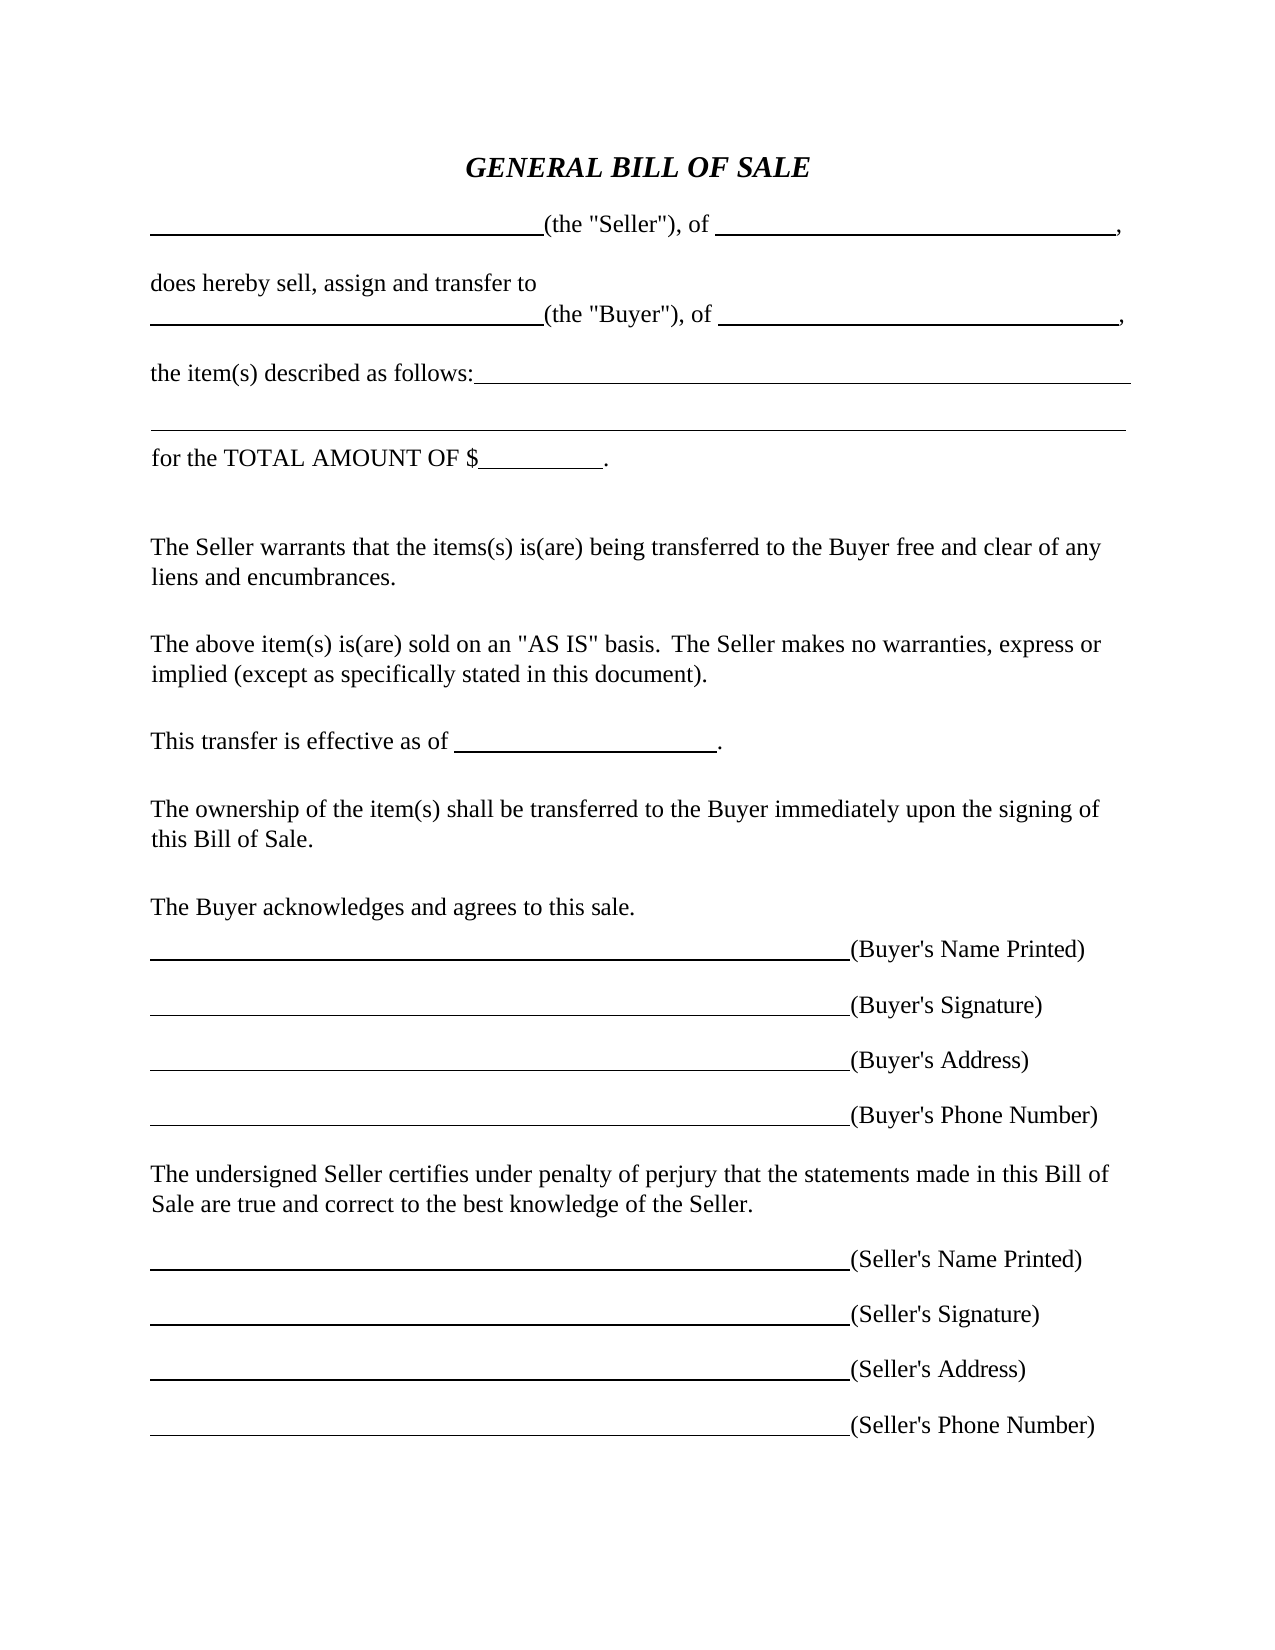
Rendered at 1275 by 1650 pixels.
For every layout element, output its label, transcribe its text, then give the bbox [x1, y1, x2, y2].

text (the "Buyer"), of , [150, 303, 1142, 328]
text This transfer is effective as of . [150, 726, 1142, 755]
text The Seller warrants that the items(s) is(are) being transferred to the Buyer free and clear of any liens and encumbrances. [150, 532, 1141, 590]
text (Seller's Name Printed) [150, 1244, 1142, 1273]
text (Seller's Phone Number) [150, 1410, 1142, 1439]
text (Buyer's Phone Number) [150, 1100, 1142, 1129]
text the item(s) described as follows: [150, 358, 1142, 387]
text (Seller's Address) [150, 1354, 1142, 1383]
text The above item(s) is(are) sold on an "AS IS" basis. The Seller makes no warranties, express or implied (except as specifically stated in this document). [150, 629, 1142, 688]
text The ownership of the item(s) shall be transferred to the Buyer immediately upon the signing of this Bill of Sale. [150, 794, 1128, 853]
text for the TOTAL AMOUNT OF $ . [151, 443, 1142, 472]
text The undersigned Seller certifies under penalty of perjury that the statements made in this Bill of Sale are true and correct to the best knowledge of the Seller. [150, 1159, 1142, 1218]
text The Buyer acknowledges and agrees to this sale. [150, 892, 1142, 921]
text (Buyer's Name Printed) [150, 934, 1142, 963]
text (Buyer's Address) [150, 1045, 1142, 1074]
text (Buyer's Signature) [150, 990, 1142, 1018]
text (Seller's Signature) [150, 1299, 1142, 1328]
text GENERAL BILL OF SALE [465, 149, 812, 184]
text (the "Seller"), of , does hereby sell, assign and transfer to [150, 185, 1122, 303]
